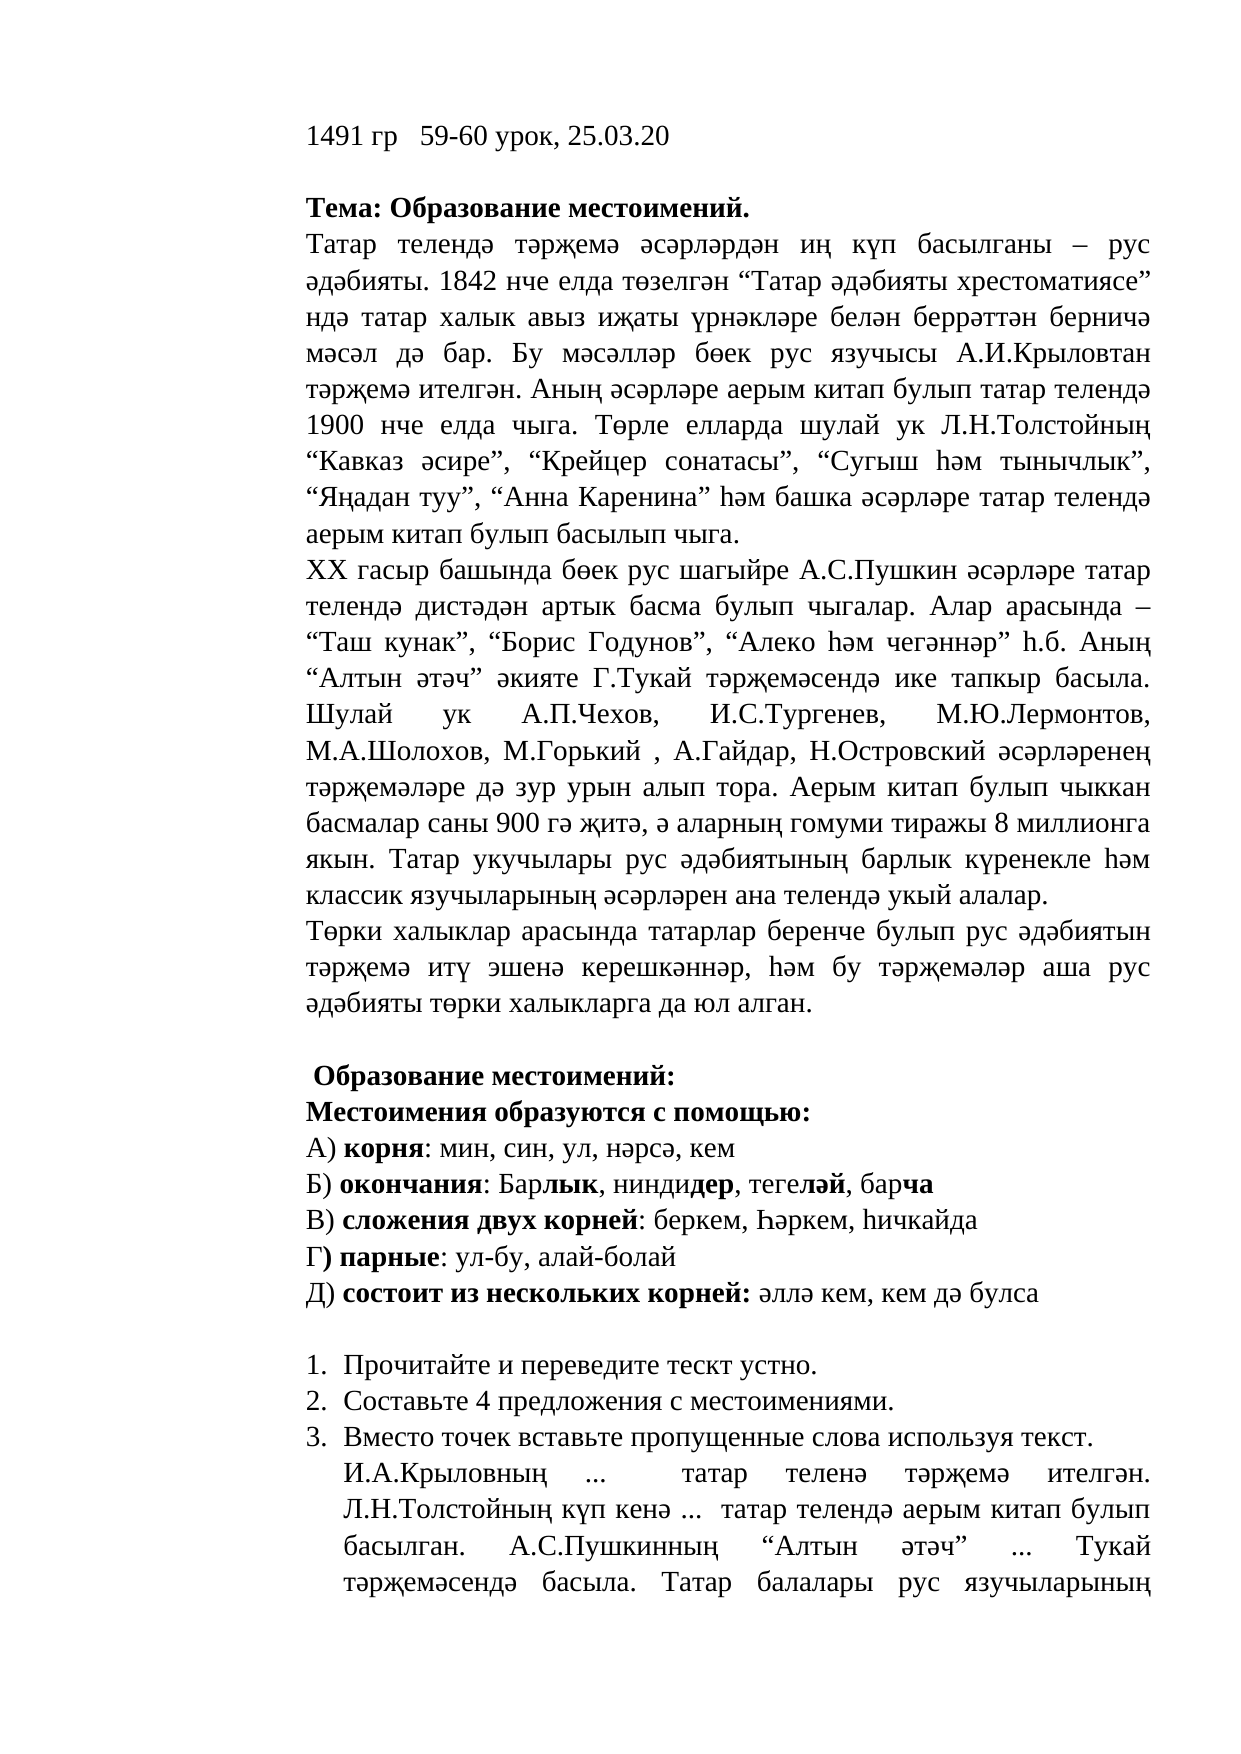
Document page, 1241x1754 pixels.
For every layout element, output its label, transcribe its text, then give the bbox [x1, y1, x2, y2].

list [343, 1456, 1152, 1597]
list Д) состоит из нескольких корней: әллә кем, кем дә булса [306, 1275, 1152, 1308]
list 1491 гр 59-60 урок, 25.03.20 [306, 118, 1152, 152]
list В) сложения двух корней: беркем, Һәркем, һичкайда [306, 1202, 1152, 1236]
list Вместо точек вставьте пропущенные слова используя текст. [306, 1419, 1152, 1453]
list Б) окончания: Барлык, ниндидер, тегеләй, барча [306, 1166, 1152, 1200]
list Татар телендә тәрҗемә әсәрләрдән иң күп басылганы – рус әдәбияты. 1842 нче елда төзелгән “Татар әдәбияты хрестоматиясе” ндә татар халык авыз иҗаты үрнәкләре белән беррәттән берничә мәсәл дә бар. Бу мәсәлләр бөек рус язучысы А.И.Крыловтан тәрҗемә ителгән. Аның әсәрләре аерым китап булып татар телендә 1900 нче елда чыга. Төрле елларда шулай ук Л.Н.Толстойның “Кавказ әсире”, “Крейцер сонатасы”, “Сугыш һәм тынычлык”, “Яңадан туу”, “Анна Каренина” һәм башка әсәрләре татар телендә аерым китап булып басылып чыга. [306, 227, 1152, 549]
list ХХ гасыр башында бөек рус шагыйре А.С.Пушкин әсәрләре татар телендә дистәдән артык басма булып чыгалар. Алар арасында – “Таш кунак”, “Борис Годунов”, “Алеко һәм чегәннәр” һ.б. Аның “Алтын әтәч” әкияте Г.Тукай тәрҗемәсендә ике тапкыр басыла. Шулай ук А.П.Чехов, И.С.Тургенев, М.Ю.Лермонтов, М.А.Шолохов, М.Горький , А.Гайдар, Н.Островский әсәрләренең тәрҗемәләре дә зур урын алып тора. Аерым китап булып чыккан басмалар саны 900 гә җитә, ә аларның гомуми тиражы 8 миллионга якын. Татар укучылары рус әдәбиятының барлык күренекле һәм классик язучыларының әсәрләрен ана телендә укый алалар. [306, 552, 1152, 911]
list Г) парные: ул-бу, алай-болай [306, 1239, 1152, 1272]
list Тема: Образование местоимений. [306, 190, 1152, 224]
list Составьте 4 предложения с местоимениями. [306, 1383, 1152, 1417]
list Төрки халыклар арасында татарлар беренче булып рус әдәбиятын тәрҗемә итү эшенә керешкәннәр, һәм бу тәрҗемәләр аша рус әдәбияты төрки халыкларга да юл алган. [306, 913, 1152, 1019]
list Местоимения образуются с помощью: [306, 1094, 1152, 1128]
list А) корня: мин, син, ул, нәрсә, кем [306, 1130, 1152, 1164]
list Образование местоимений: [306, 1058, 1152, 1091]
list Прочитайте и переведите тескт устно. [306, 1347, 1152, 1381]
